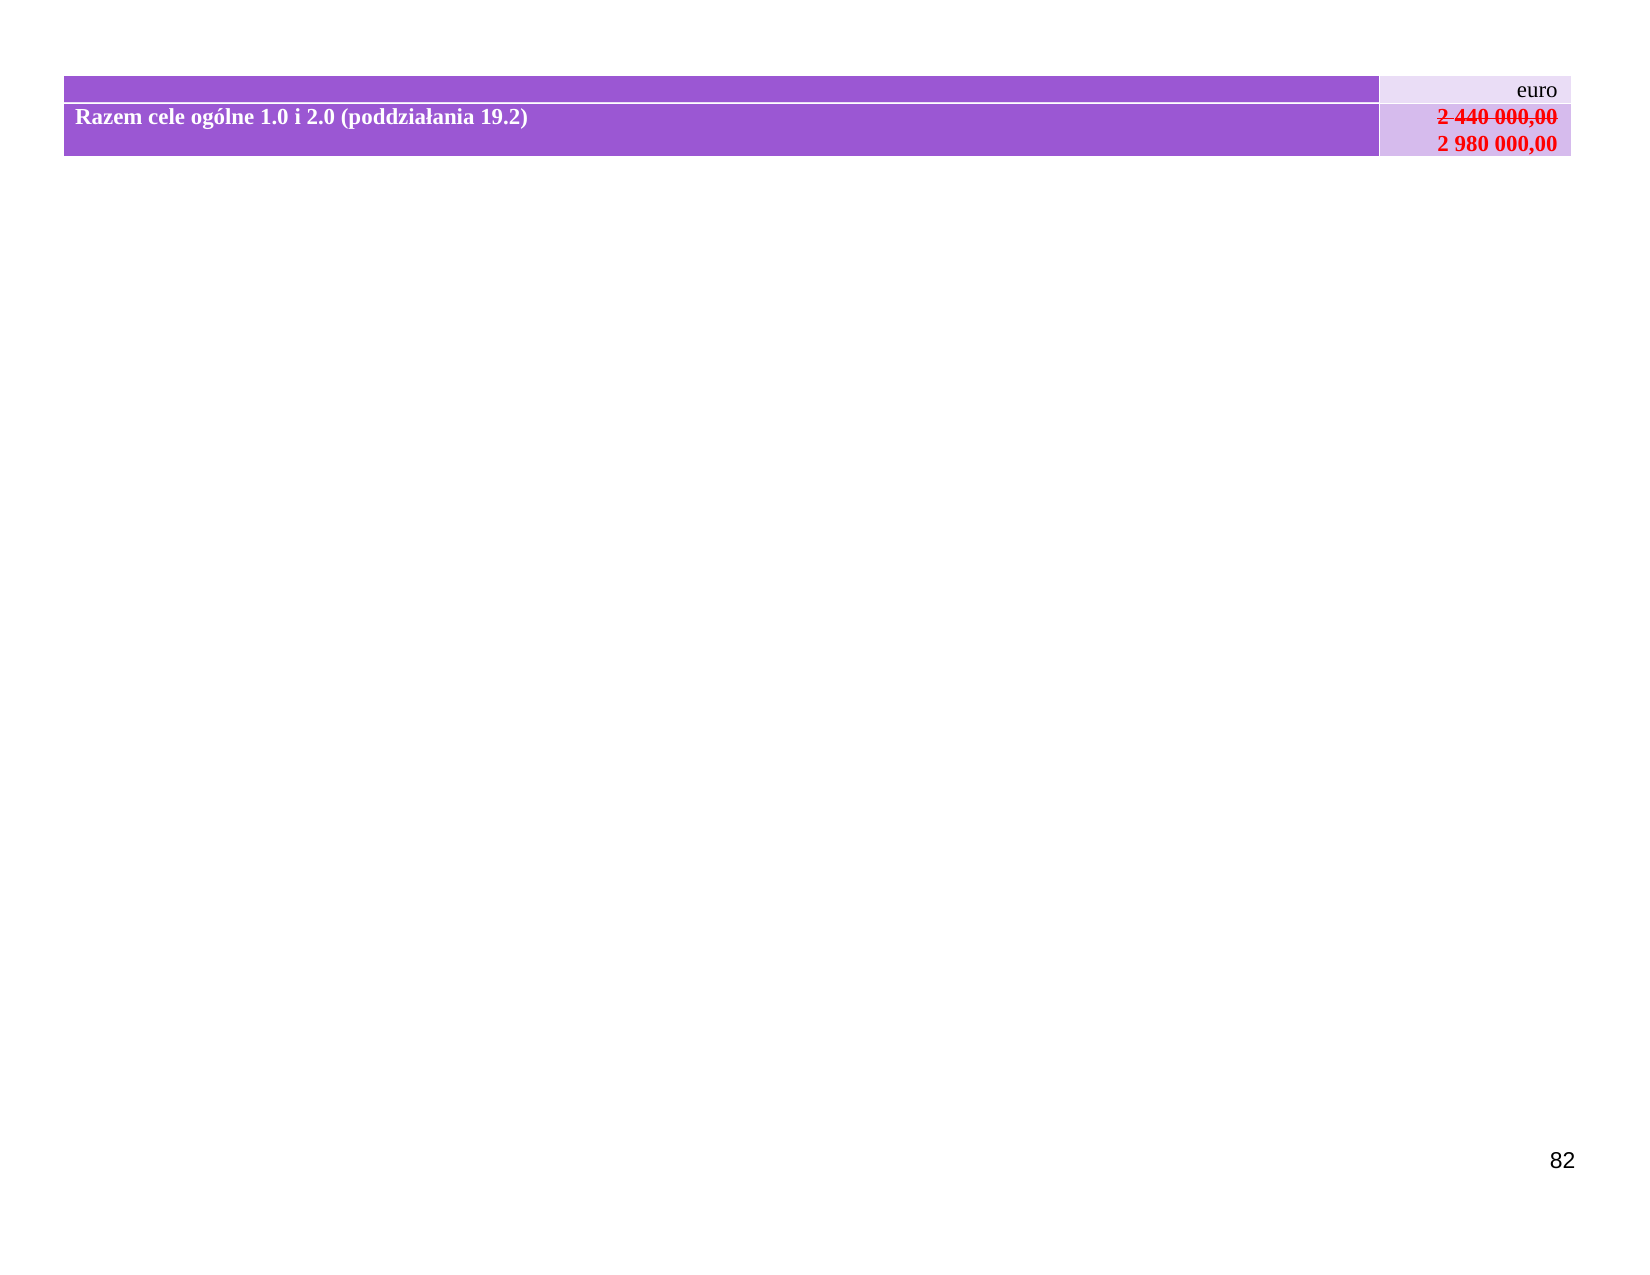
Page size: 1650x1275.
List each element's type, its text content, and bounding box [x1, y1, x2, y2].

table_cell 2 440 000,00 2 980 000,00 [1380, 104, 1571, 156]
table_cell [64, 76, 1379, 102]
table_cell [1380, 76, 1571, 102]
table_cell Razem cele ogólne 1.0 i 2.0 (poddziałania 19.2) [64, 104, 1379, 156]
